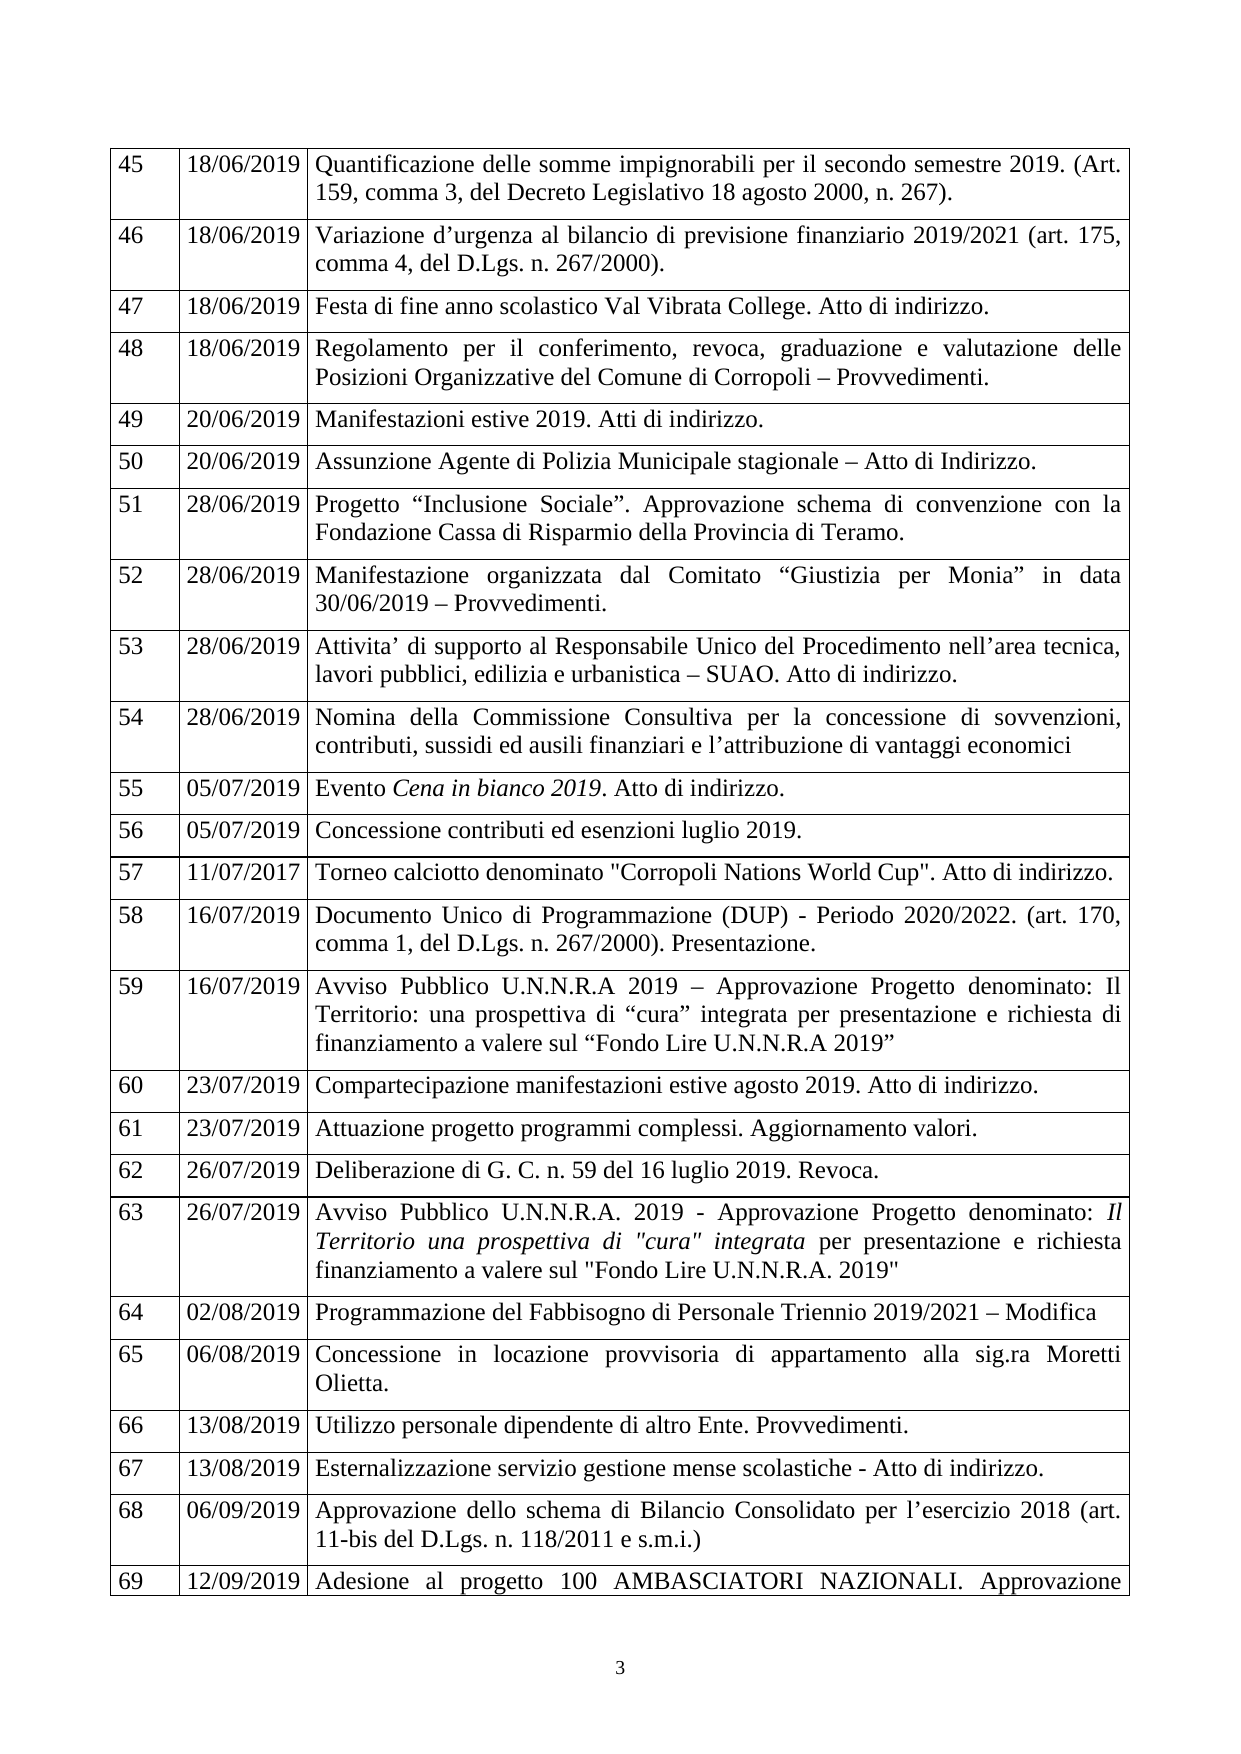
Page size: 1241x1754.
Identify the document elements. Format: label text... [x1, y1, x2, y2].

table_cell 28/06/2019 [180, 489, 307, 559]
table_cell Concessione in locazione provvisoria di appartamento alla sig.ra Moretti Olietta. [308, 1340, 1129, 1409]
table_cell Assunzione Agente di Polizia Municipale stagionale – Atto di Indirizzo. [308, 446, 1129, 488]
table_cell 66 [111, 1411, 179, 1452]
table_cell 20/06/2019 [180, 446, 307, 488]
table_cell Regolamento per il conferimento, revoca, graduazione e valutazione delle Posizioni Organizzative del Comune di Corropoli – Provvedimenti. [308, 333, 1129, 403]
table_cell Documento Unico di Programmazione (DUP) - Periodo 2020/2022. (art. 170, comma 1, del D.Lgs. n. 267/2000). Presentazione. [308, 900, 1129, 970]
table_cell Attuazione progetto programmi complessi. Aggiornamento valori. [308, 1113, 1129, 1154]
table_cell 59 [111, 971, 179, 1069]
table_cell 60 [111, 1071, 179, 1112]
table_cell 28/06/2019 [180, 560, 307, 630]
table_cell 12/09/2019 [180, 1566, 307, 1595]
table_cell Esternalizzazione servizio gestione mense scolastiche - Atto di indirizzo. [308, 1453, 1129, 1494]
table_cell 54 [111, 702, 179, 772]
table_cell Progetto “Inclusione Sociale”. Approvazione schema di convenzione con la Fondazione Cassa di Risparmio della Provincia di Teramo. [308, 489, 1129, 559]
table_cell Nomina della Commissione Consultiva per la concessione di sovvenzioni, contributi, sussidi ed ausili finanziari e l’attribuzione di vantaggi economici [308, 702, 1129, 772]
table_header Quantificazione delle somme impignorabili per il secondo semestre 2019. (Art. 159, comma 3, del Decreto Legislativo 18 agosto 2000, n. 267). [308, 149, 1129, 219]
table_header 45 [111, 149, 179, 219]
table_cell 06/08/2019 [180, 1340, 307, 1409]
table_cell Compartecipazione manifestazioni estive agosto 2019. Atto di indirizzo. [308, 1071, 1129, 1112]
table_cell 67 [111, 1453, 179, 1494]
table_cell 18/06/2019 [180, 333, 307, 403]
table_cell 18/06/2019 [180, 291, 307, 332]
table_cell 62 [111, 1155, 179, 1196]
table_cell 65 [111, 1340, 179, 1409]
table_cell 06/09/2019 [180, 1495, 307, 1565]
table_cell Avviso Pubblico U.N.N.R.A. 2019 - Approvazione Progetto denominato: Il Territorio una prospettiva di "cura" integrata per presentazione e richiesta finanziamento a valere sul "Fondo Lire U.N.N.R.A. 2019" [308, 1198, 1129, 1296]
table_cell Concessione contributi ed esenzioni luglio 2019. [308, 815, 1129, 856]
table_cell Festa di fine anno scolastico Val Vibrata College. Atto di indirizzo. [308, 291, 1129, 332]
table_cell 11/07/2017 [180, 858, 307, 899]
table_cell 05/07/2019 [180, 815, 307, 856]
table_cell Manifestazioni estive 2019. Atti di indirizzo. [308, 404, 1129, 445]
table_cell 63 [111, 1198, 179, 1296]
table_cell 13/08/2019 [180, 1411, 307, 1452]
table_cell 48 [111, 333, 179, 403]
table_cell 46 [111, 220, 179, 290]
table_cell 61 [111, 1113, 179, 1154]
table_cell 53 [111, 631, 179, 701]
table_cell Variazione d’urgenza al bilancio di previsione finanziario 2019/2021 (art. 175, comma 4, del D.Lgs. n. 267/2000). [308, 220, 1129, 290]
table_cell 50 [111, 446, 179, 488]
table_cell 52 [111, 560, 179, 630]
table_cell 23/07/2019 [180, 1113, 307, 1154]
table_cell 58 [111, 900, 179, 970]
table_cell 26/07/2019 [180, 1198, 307, 1296]
table_cell 16/07/2019 [180, 900, 307, 970]
table_cell 28/06/2019 [180, 631, 307, 701]
table_cell Approvazione dello schema di Bilancio Consolidato per l’esercizio 2018 (art. 11-bis del D.Lgs. n. 118/2011 e s.m.i.) [308, 1495, 1129, 1565]
table_cell 02/08/2019 [180, 1297, 307, 1338]
table_cell Avviso Pubblico U.N.N.R.A 2019 – Approvazione Progetto denominato: Il Territorio: una prospettiva di “cura” integrata per presentazione e richiesta di finanziamento a valere sul “Fondo Lire U.N.N.R.A 2019” [308, 971, 1129, 1069]
table_cell 47 [111, 291, 179, 332]
table_cell 49 [111, 404, 179, 445]
table_cell 69 [111, 1566, 179, 1595]
table_cell 23/07/2019 [180, 1071, 307, 1112]
table_cell Utilizzo personale dipendente di altro Ente. Provvedimenti. [308, 1411, 1129, 1452]
table_cell Evento Cena in bianco 2019. Atto di indirizzo. [308, 773, 1129, 814]
table_cell 16/07/2019 [180, 971, 307, 1069]
table_cell 64 [111, 1297, 179, 1338]
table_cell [308, 1566, 1129, 1595]
table_cell Manifestazione organizzata dal Comitato “Giustizia per Monia” in data 30/06/2019 – Provvedimenti. [308, 560, 1129, 630]
table_cell 56 [111, 815, 179, 856]
table_cell 18/06/2019 [180, 220, 307, 290]
table_cell 57 [111, 858, 179, 899]
table_cell Deliberazione di G. C. n. 59 del 16 luglio 2019. Revoca. [308, 1155, 1129, 1196]
table_cell 28/06/2019 [180, 702, 307, 772]
table_cell Programmazione del Fabbisogno di Personale Triennio 2019/2021 – Modifica [308, 1297, 1129, 1338]
table_header 18/06/2019 [180, 149, 307, 219]
table_cell 68 [111, 1495, 179, 1565]
table_cell 26/07/2019 [180, 1155, 307, 1196]
table_cell Attivita’ di supporto al Responsabile Unico del Procedimento nell’area tecnica, lavori pubblici, edilizia e urbanistica – SUAO. Atto di indirizzo. [308, 631, 1129, 701]
table_cell Torneo calciotto denominato "Corropoli Nations World Cup". Atto di indirizzo. [308, 858, 1129, 899]
table_cell 05/07/2019 [180, 773, 307, 814]
table_cell 51 [111, 489, 179, 559]
table_cell 20/06/2019 [180, 404, 307, 445]
table_cell 13/08/2019 [180, 1453, 307, 1494]
table_cell 55 [111, 773, 179, 814]
